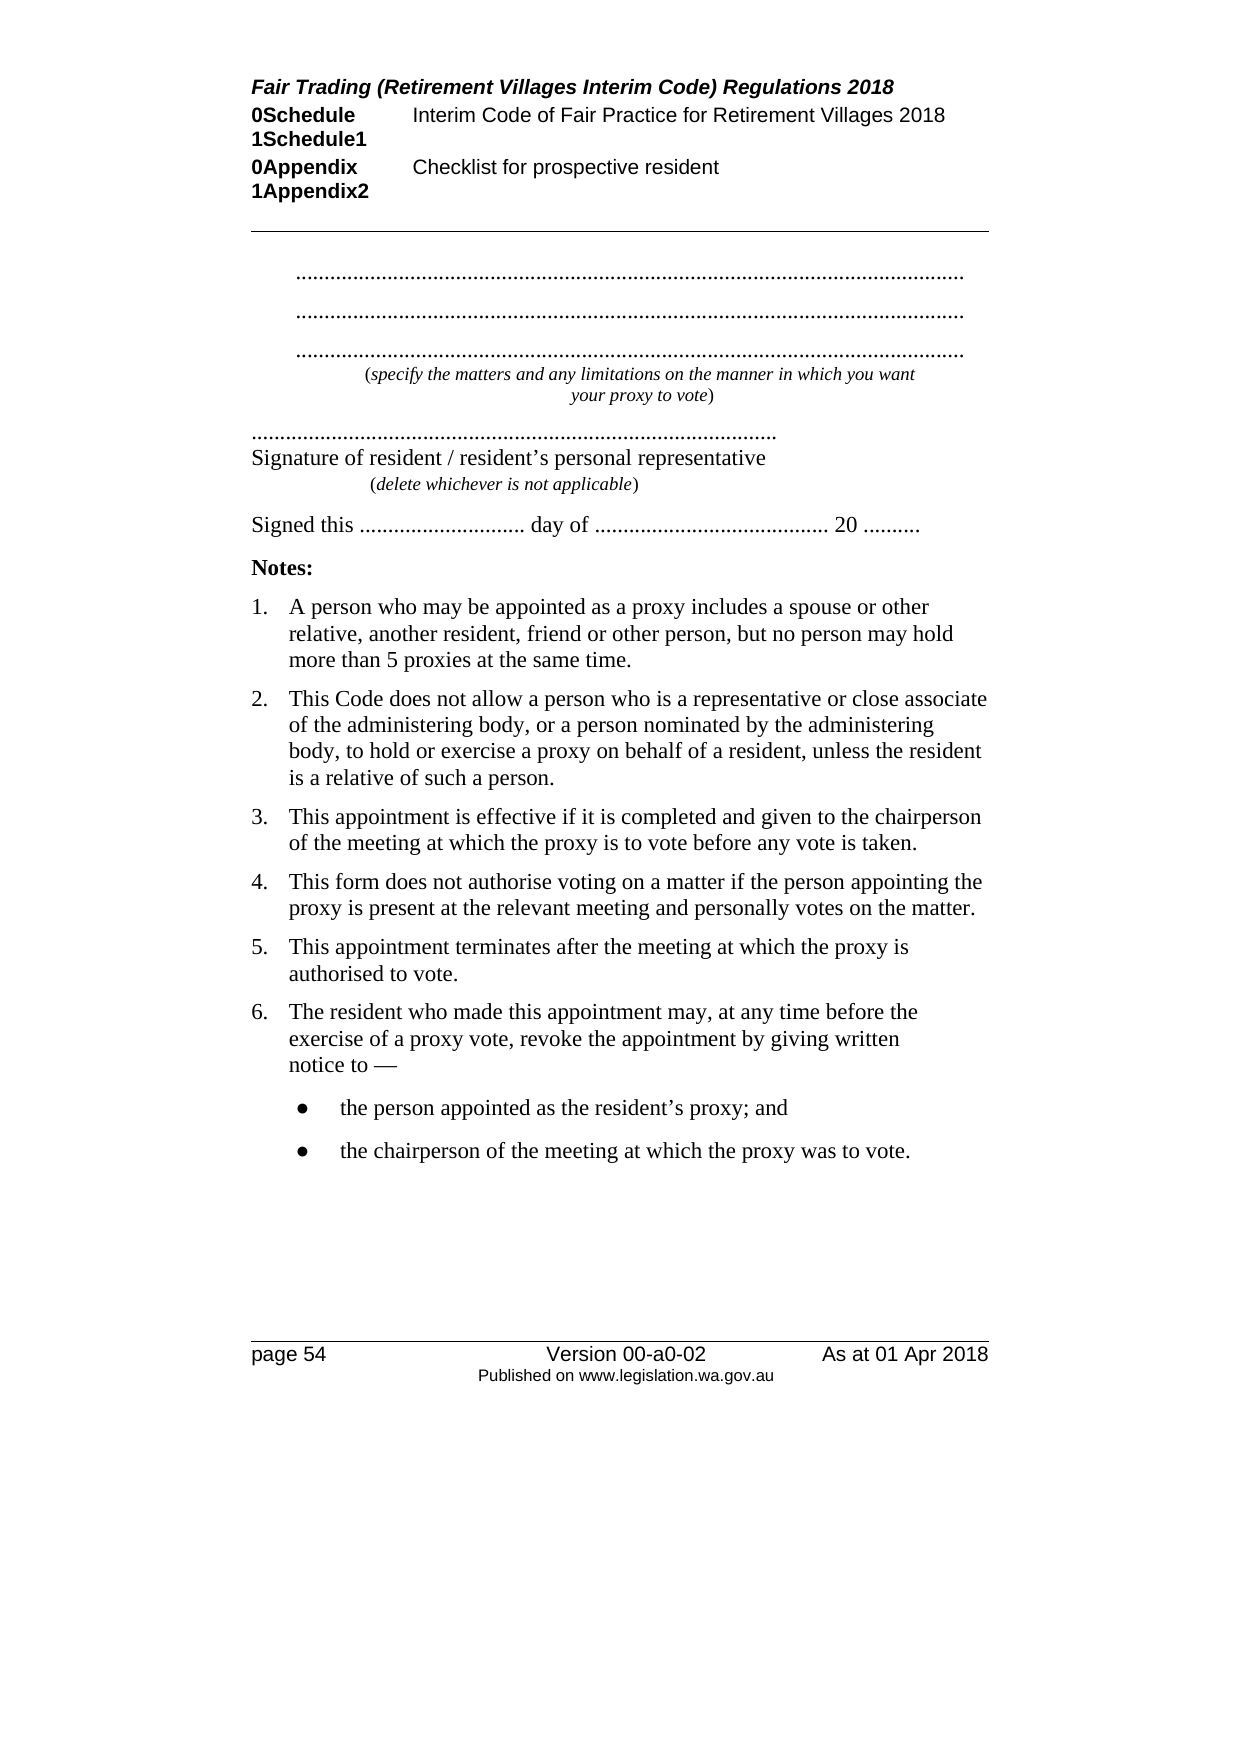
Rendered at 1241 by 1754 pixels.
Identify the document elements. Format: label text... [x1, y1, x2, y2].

text 6. The resident who made this appointment may, at any time before the exercise of a proxy vote, revoke the appointment by giving written notice to — [251, 998, 989, 1077]
text 4. This form does not authorise voting on a matter if the person appointing the proxy is present at the relevant meeting and personally votes on the matter. [251, 868, 989, 921]
text 3. This appointment is effective if it is completed and given to the chairperson of the meeting at which the proxy is to vote before any vote is taken. [251, 803, 989, 856]
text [251, 258, 989, 285]
text Signed this ............................. day of ......................................... 20 .......... [251, 511, 989, 538]
text 1. A person who may be appointed as a proxy includes a spouse or other relative, another resident, friend or other person, but no person may hold more than 5 proxies at the same time. [251, 593, 989, 672]
text ● the person appointed as the resident’s proxy; and [295, 1094, 989, 1121]
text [251, 297, 989, 323]
text ● the chairperson of the meeting at which the proxy was to vote. [295, 1137, 989, 1163]
text 2. This Code does not allow a person who is a representative or close associate of the administering body, or a person nominated by the administering body, to hold or exercise a proxy on behalf of a resident, unless the resident is a relative of such a person. [251, 685, 989, 790]
text 5. This appointment terminates after the meeting at which the proxy is authorised to vote. [251, 933, 989, 986]
text Notes: [251, 554, 989, 581]
text ..................................................................................................................... [295, 336, 989, 362]
text (specify the matters and any limitations on the manner in which you want your proxy to vote) [295, 362, 989, 406]
text ............................................................................................ Signature of resident / resident’s personal representative (delete whichever is not applicable) [251, 418, 989, 495]
